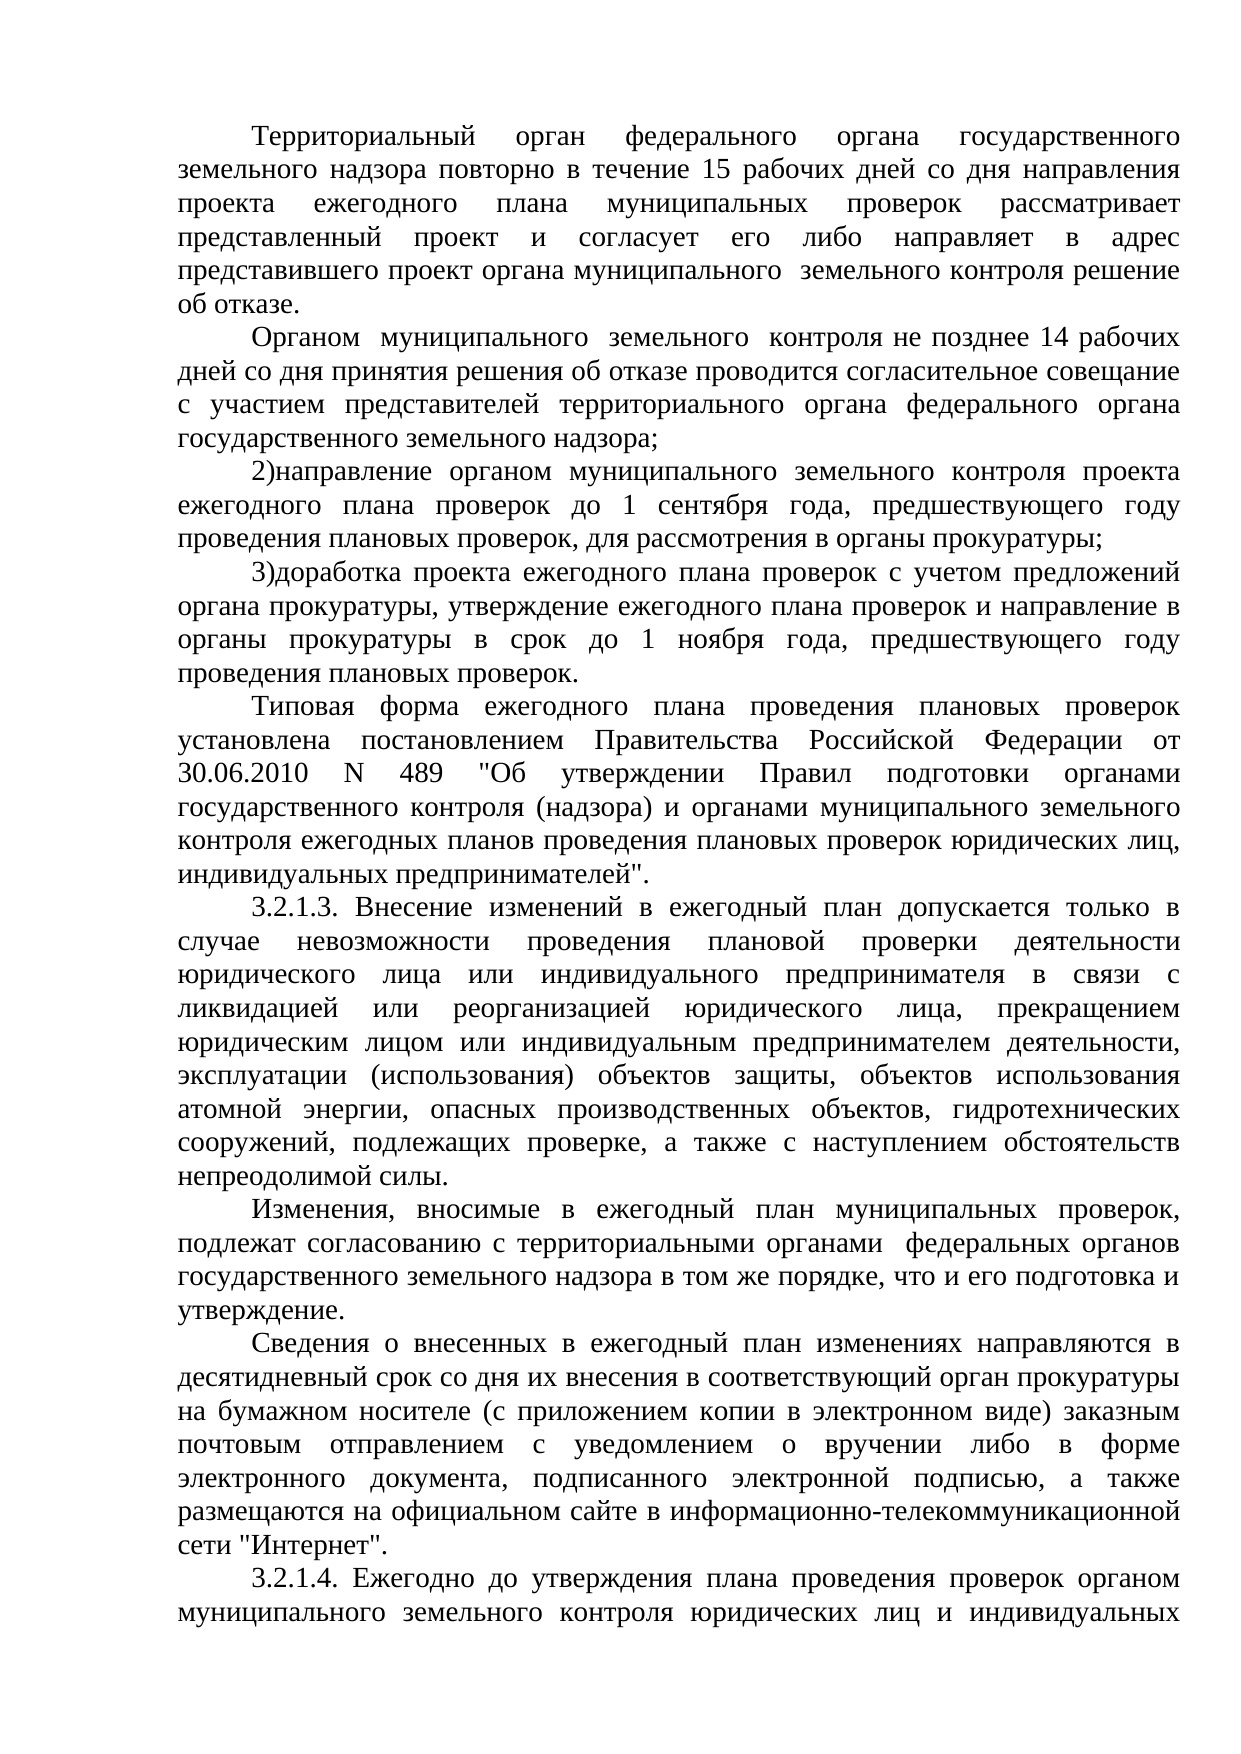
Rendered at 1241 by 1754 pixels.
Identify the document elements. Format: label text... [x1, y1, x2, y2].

text 2)направление органом муниципального земельного контроля проекта ежегодного плана проверок до 1 сентября года, предшествующего году проведения плановых проверок, для рассмотрения в органы прокуратуры; [177, 453, 1181, 554]
text Сведения о внесенных в ежегодный план изменениях направляются в десятидневный срок со дня их внесения в соответствующий орган прокуратуры на бумажном носителе (с приложением копии в электронном виде) заказным почтовым отправлением с уведомлением о вручении либо в форме электронного документа, подписанного электронной подписью, а также размещаются на официальном сайте в информационно-телекоммуникационной сети "Интернет". [177, 1326, 1181, 1560]
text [177, 1560, 1181, 1627]
text Территориальный орган федерального органа государственного земельного надзора повторно в течение 15 рабочих дней со дня направления проекта ежегодного плана муниципальных проверок рассматривает представленный проект и согласует его либо направляет в адрес представившего проект органа муниципального земельного контроля решение об отказе. [177, 118, 1181, 319]
text 3.2.1.3. Внесение изменений в ежегодный план допускается только в случае невозможности проведения плановой проверки деятельности юридического лица или индивидуального предпринимателя в связи с ликвидацией или реорганизацией юридического лица, прекращением юридическим лицом или индивидуальным предпринимателем деятельности, эксплуатации (использования) объектов защиты, объектов использования атомной энергии, опасных производственных объектов, гидротехнических сооружений, подлежащих проверке, а также с наступлением обстоятельств непреодолимой силы. [177, 889, 1181, 1191]
text Органом муниципального земельного контроля не позднее 14 рабочих дней со дня принятия решения об отказе проводится согласительное совещание с участием представителей территориального органа федерального органа государственного земельного надзора; [177, 319, 1181, 453]
text Типовая форма ежегодного плана проведения плановых проверок установлена постановлением Правительства Российской Федерации от 30.06.2010 N 489 "Об утверждении Правил подготовки органами государственного контроля (надзора) и органами муниципального земельного контроля ежегодных планов проведения плановых проверок юридических лиц, индивидуальных предпринимателей". [177, 688, 1181, 889]
text 3)доработка проекта ежегодного плана проверок с учетом предложений органа прокуратуры, утверждение ежегодного плана проверок и направление в органы прокуратуры в срок до 1 ноября года, предшествующего году проведения плановых проверок. [177, 554, 1181, 688]
text Изменения, вносимые в ежегодный план муниципальных проверок, подлежат согласованию с территориальными органами федеральных органов государственного земельного надзора в том же порядке, что и его подготовка и утверждение. [177, 1191, 1181, 1326]
